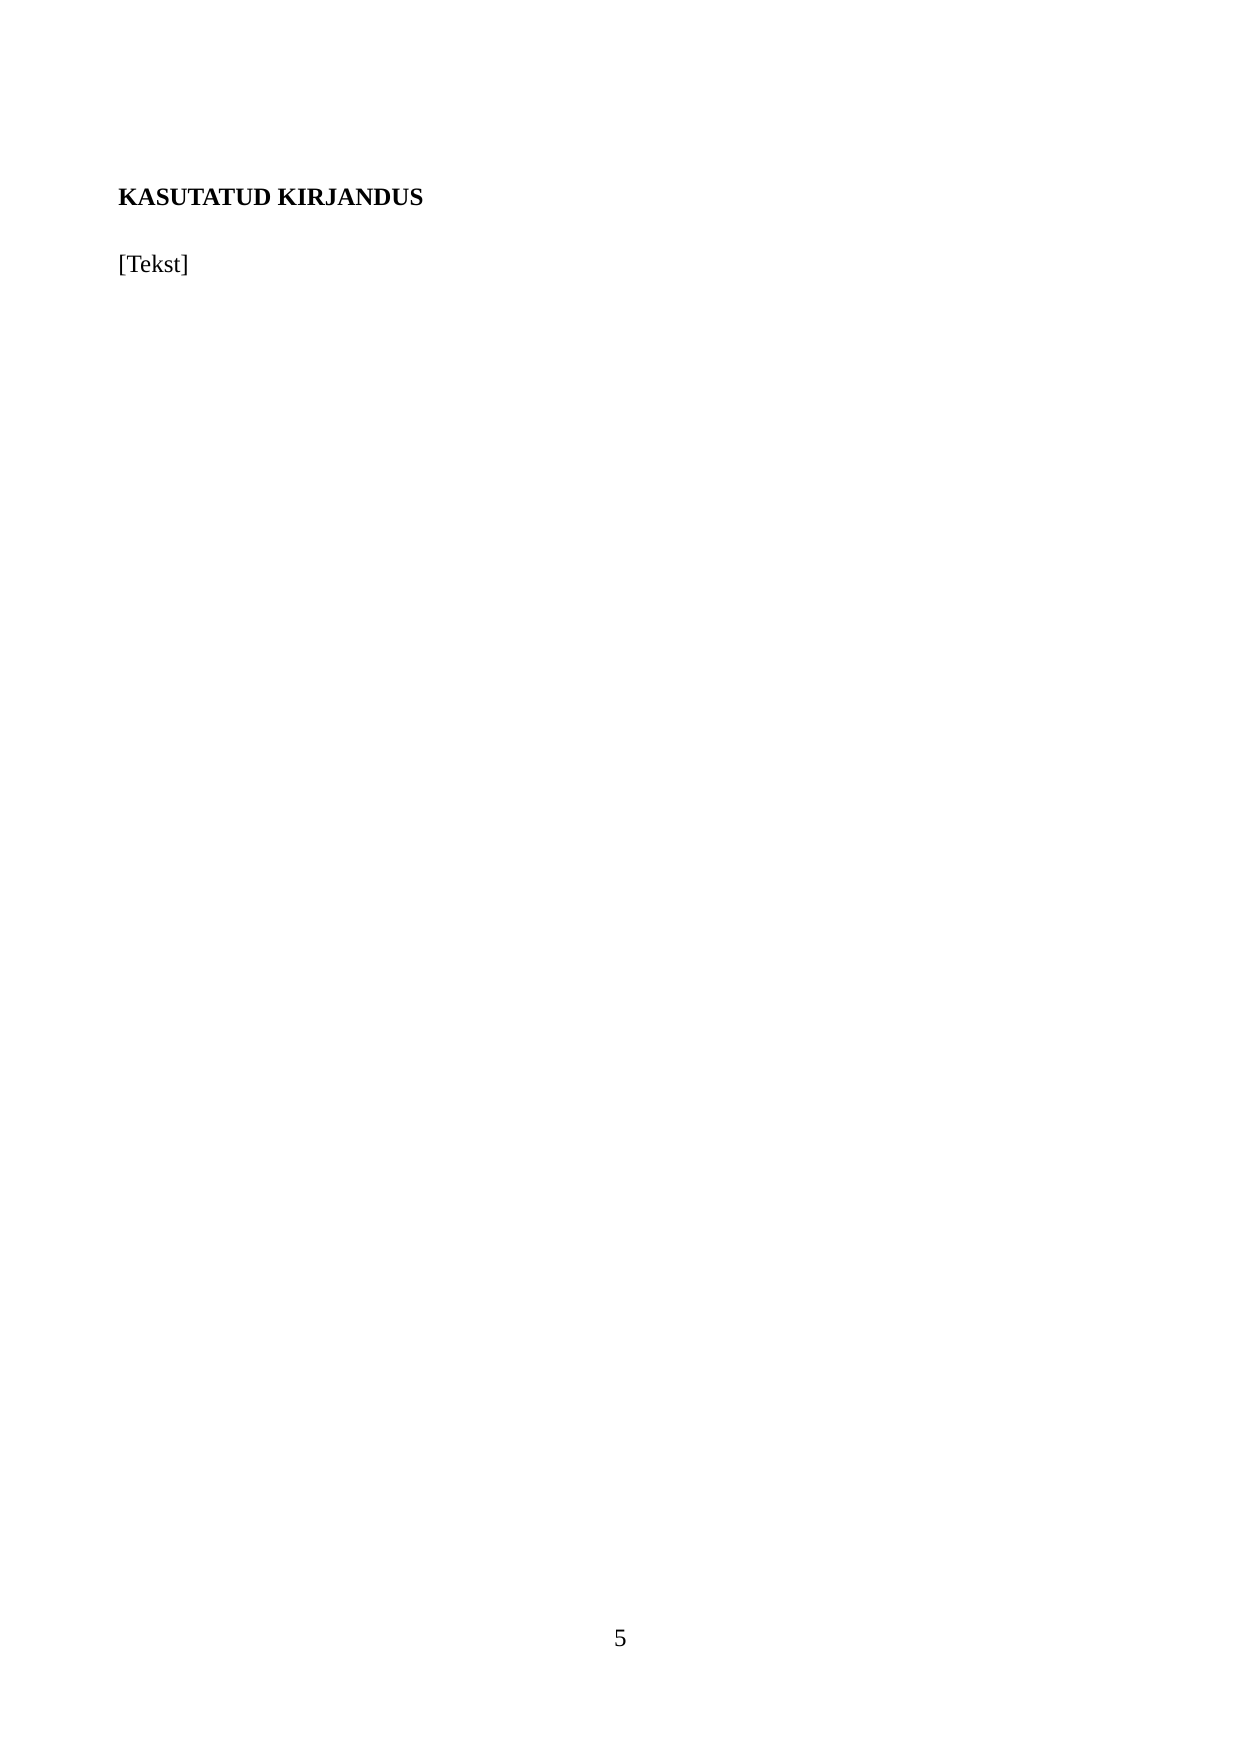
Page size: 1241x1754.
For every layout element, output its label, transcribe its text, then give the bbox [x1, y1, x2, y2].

text KASUTATUD KIRJANDUS [118, 182, 1122, 211]
text [Tekst] [118, 249, 1122, 278]
